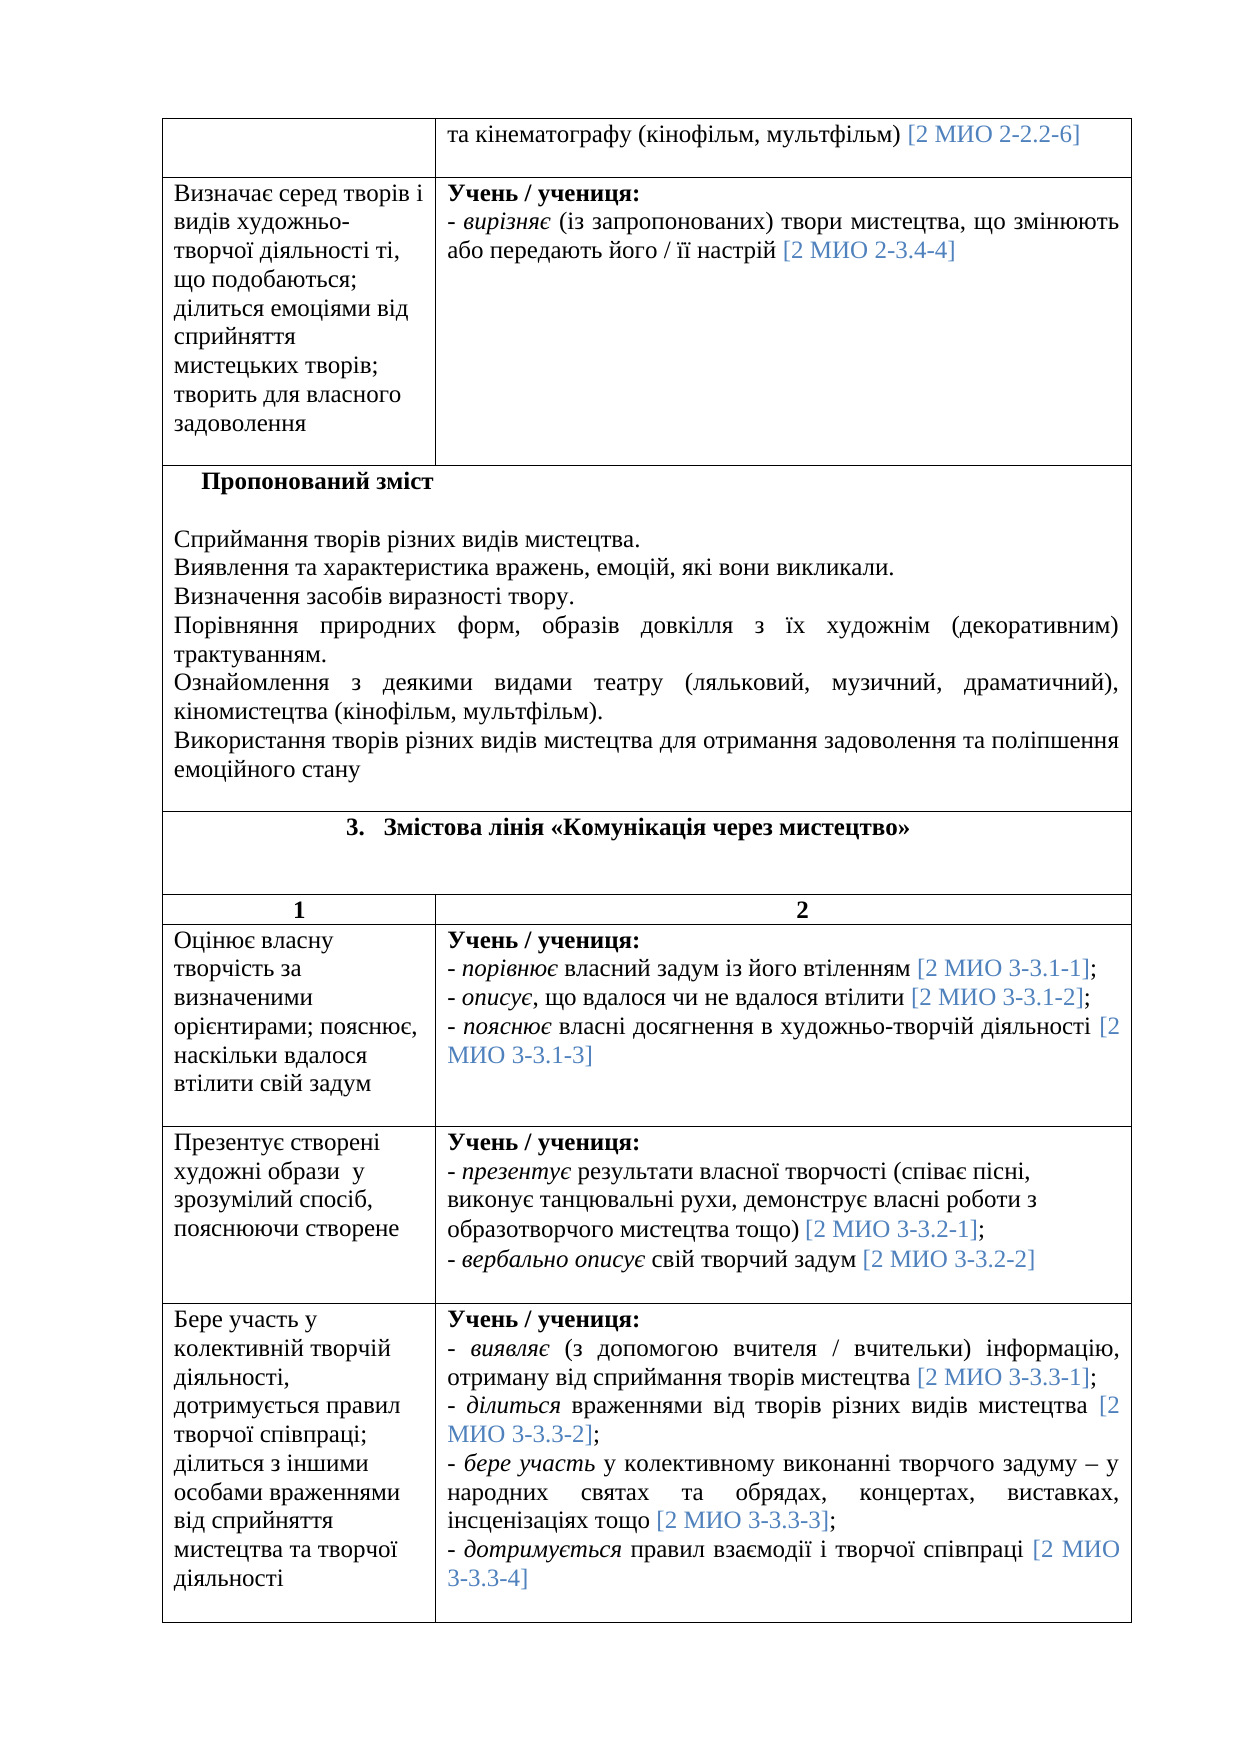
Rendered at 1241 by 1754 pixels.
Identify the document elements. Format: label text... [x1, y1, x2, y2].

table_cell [436, 119, 1131, 177]
table_cell Учень / учениця: - виявляє (з допомогою вчителя / вчительки) інформацію, отриману від сприймання творів мистецтва [2 МИО 3-3.3-1]; - ділиться враженнями від творів різних видів мистецтва [2 МИО 3-3.3-2]; - бере участь у колективному виконанні творчого задуму – у народних святах та обрядах, концертах, виставках, інсценізаціях тощо [2 МИО 3-3.3-3]; - дотримується правил взаємодії і творчої співпраці [2 МИО 3-3.3-4] [436, 1304, 1131, 1622]
table_cell 1 [163, 895, 435, 924]
table_cell Визначає серед творів і видів художньо-творчої діяльності ті, що подобаються; ділиться емоціями від сприйняття мистецьких творів; творить для власного задоволення [163, 178, 435, 465]
table_cell Змістова лінія «Комунікація через мистецтво» [163, 812, 1131, 894]
table_cell Оцінює власну творчість за визначеними орієнтирами; пояснює, наскільки вдалося втілити свій задум [163, 925, 435, 1126]
table_cell Пропонований зміст Сприймання творів різних видів мистецтва. Виявлення та характеристика вражень, емоцій, які вони викликали. Визначення засобів виразності твору. Порівняння природних форм, образів довкілля з їх художнім (декоративним) трактуванням. Ознайомлення з деякими видами театру (ляльковий, музичний, драматичний), кіномистецтва (кінофільм, мультфільм). Використання творів різних видів мистецтва для отримання задоволення та поліпшення емоційного стану [163, 466, 1131, 811]
table_cell Учень / учениця: - презентує результати власної творчості (співає пісні, виконує танцювальні рухи, демонструє власні роботи з образотворчого мистецтва тощо) [2 МИО 3-3.2-1]; - вербально описує свій творчий задум [2 МИО 3-3.2-2] [436, 1127, 1131, 1303]
table_cell 2 [436, 895, 1131, 924]
table_cell Учень / учениця: - вирізняє (із запропонованих) твори мистецтва, що змінюють або передають його / її настрій [2 МИО 2-3.4-4] [436, 178, 1131, 465]
table_cell Презентує створені художні образи у зрозумілий спосіб, пояснюючи створене [163, 1127, 435, 1303]
table_cell Учень / учениця: - порівнює власний задум із його втіленням [2 МИО 3-3.1-1]; - описує, що вдалося чи не вдалося втілити [2 МИО 3-3.1-2]; - пояснює власні досягнення в художньо-творчій діяльності [2 МИО 3-3.1-3] [436, 925, 1131, 1126]
table_cell Бере участь у колективній творчій діяльності, дотримується правил творчої співпраці; ділиться з іншими особами враженнями від сприйняття мистецтва та творчої діяльності [163, 1304, 435, 1622]
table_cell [163, 119, 435, 177]
